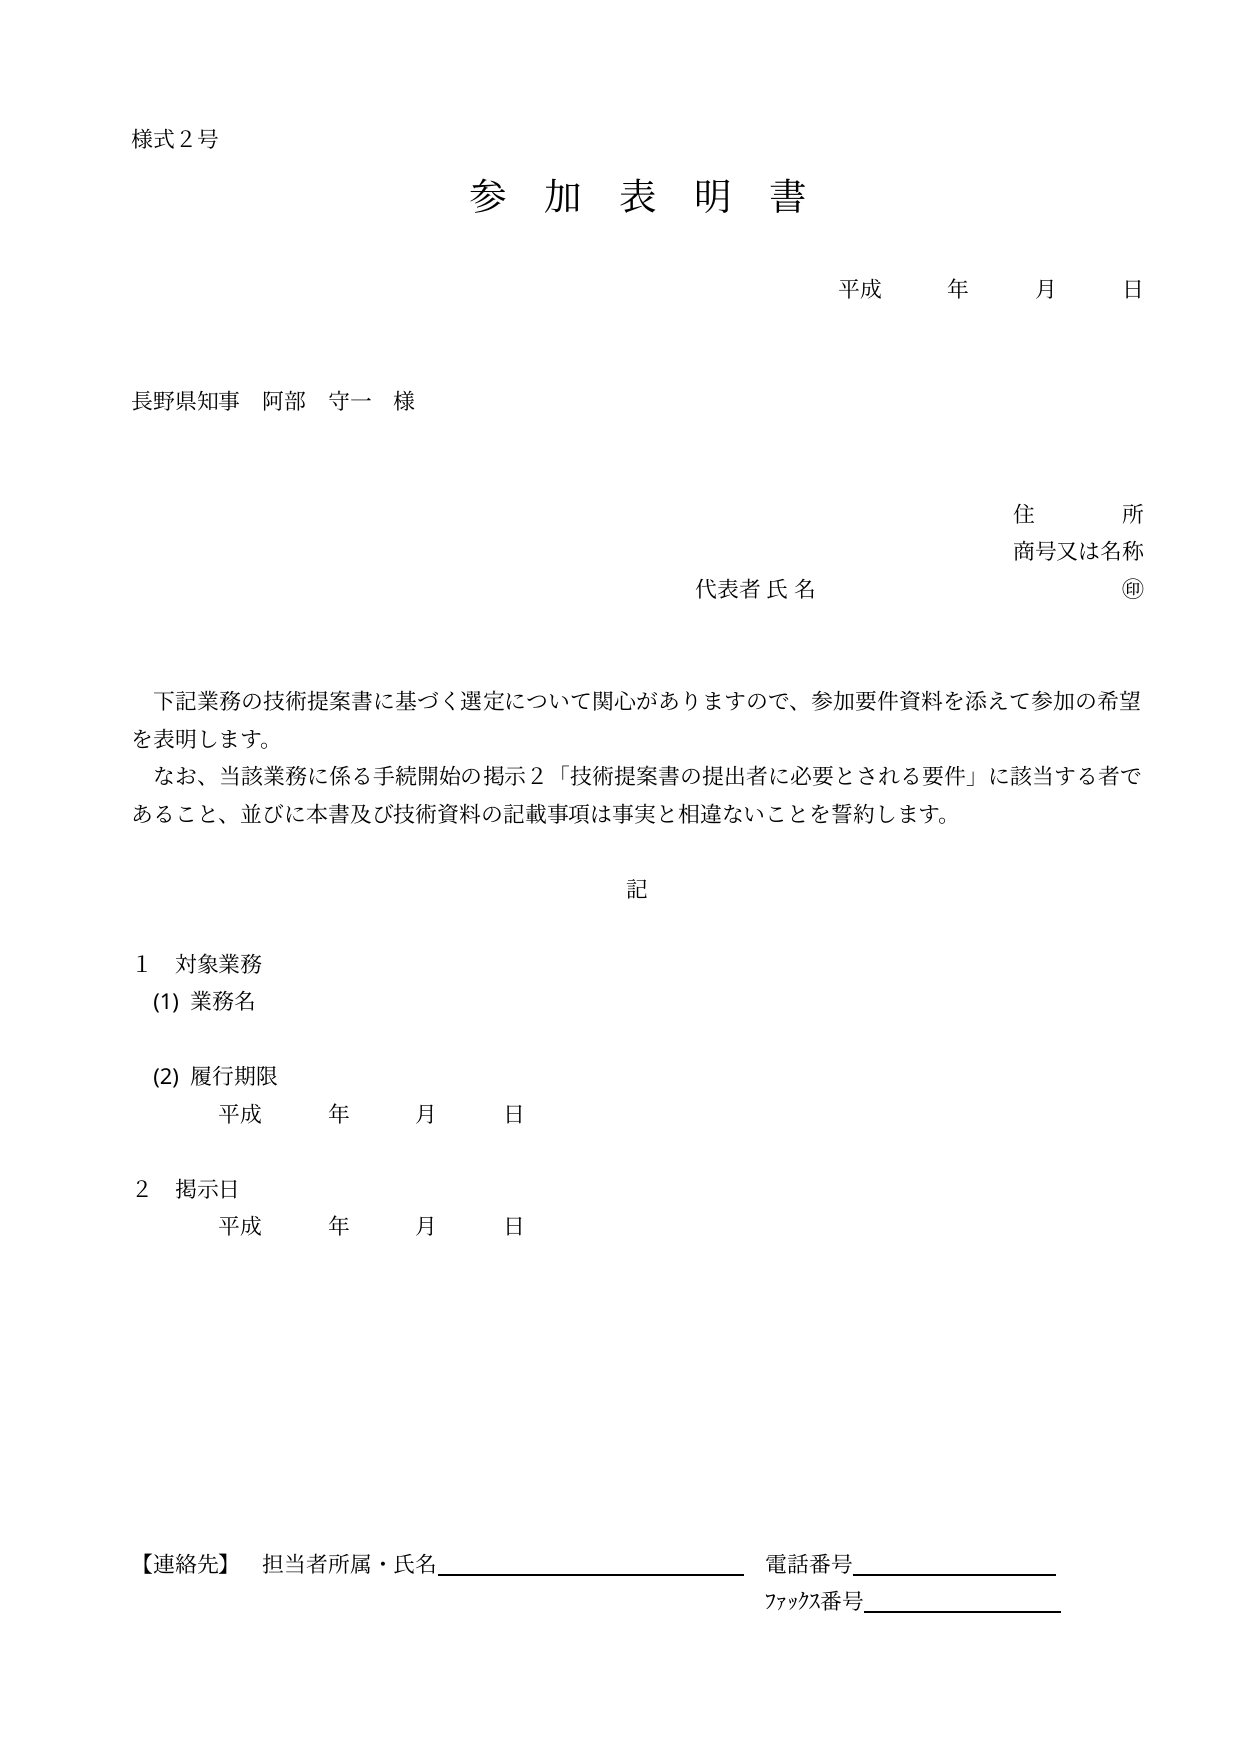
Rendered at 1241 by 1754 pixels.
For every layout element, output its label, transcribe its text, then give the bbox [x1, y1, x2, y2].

list 業務名 [153, 981, 1144, 1019]
list 履行期限 [153, 1056, 1144, 1094]
text 平成 年 月 日 [131, 269, 1144, 306]
text ２ 掲示日 [131, 1169, 1144, 1206]
text 【連絡先】 担当者所属・氏名 電話番号 [131, 1544, 1144, 1581]
text １ 対象業務 [131, 944, 1144, 981]
text 代表者 氏 名 ㊞ [131, 569, 1144, 606]
text 平成 年 月 日 [131, 1206, 1144, 1244]
text 住 所 [131, 494, 1144, 531]
text 下記業務の技術提案書に基づく選定について関心がありますので、参加要件資料を添えて参加の希望を表明します。 [131, 681, 1144, 756]
text ﾌｧｯｸｽ番号 [131, 1581, 1144, 1619]
text なお、当該業務に係る手続開始の掲示２「技術提案書の提出者に必要とされる要件」に該当する者であること、並びに本書及び技術資料の記載事項は事実と相違ないことを誓約します。 [131, 756, 1144, 831]
subtitle 記 [131, 869, 1144, 906]
text 参 加 表 明 書 [131, 156, 1144, 231]
text 商号又は名称 [131, 531, 1144, 569]
text 平成 年 月 日 [131, 1094, 1144, 1131]
text 様式２号 [131, 119, 1144, 156]
text 長野県知事 阿部 守一 様 [131, 381, 1144, 419]
